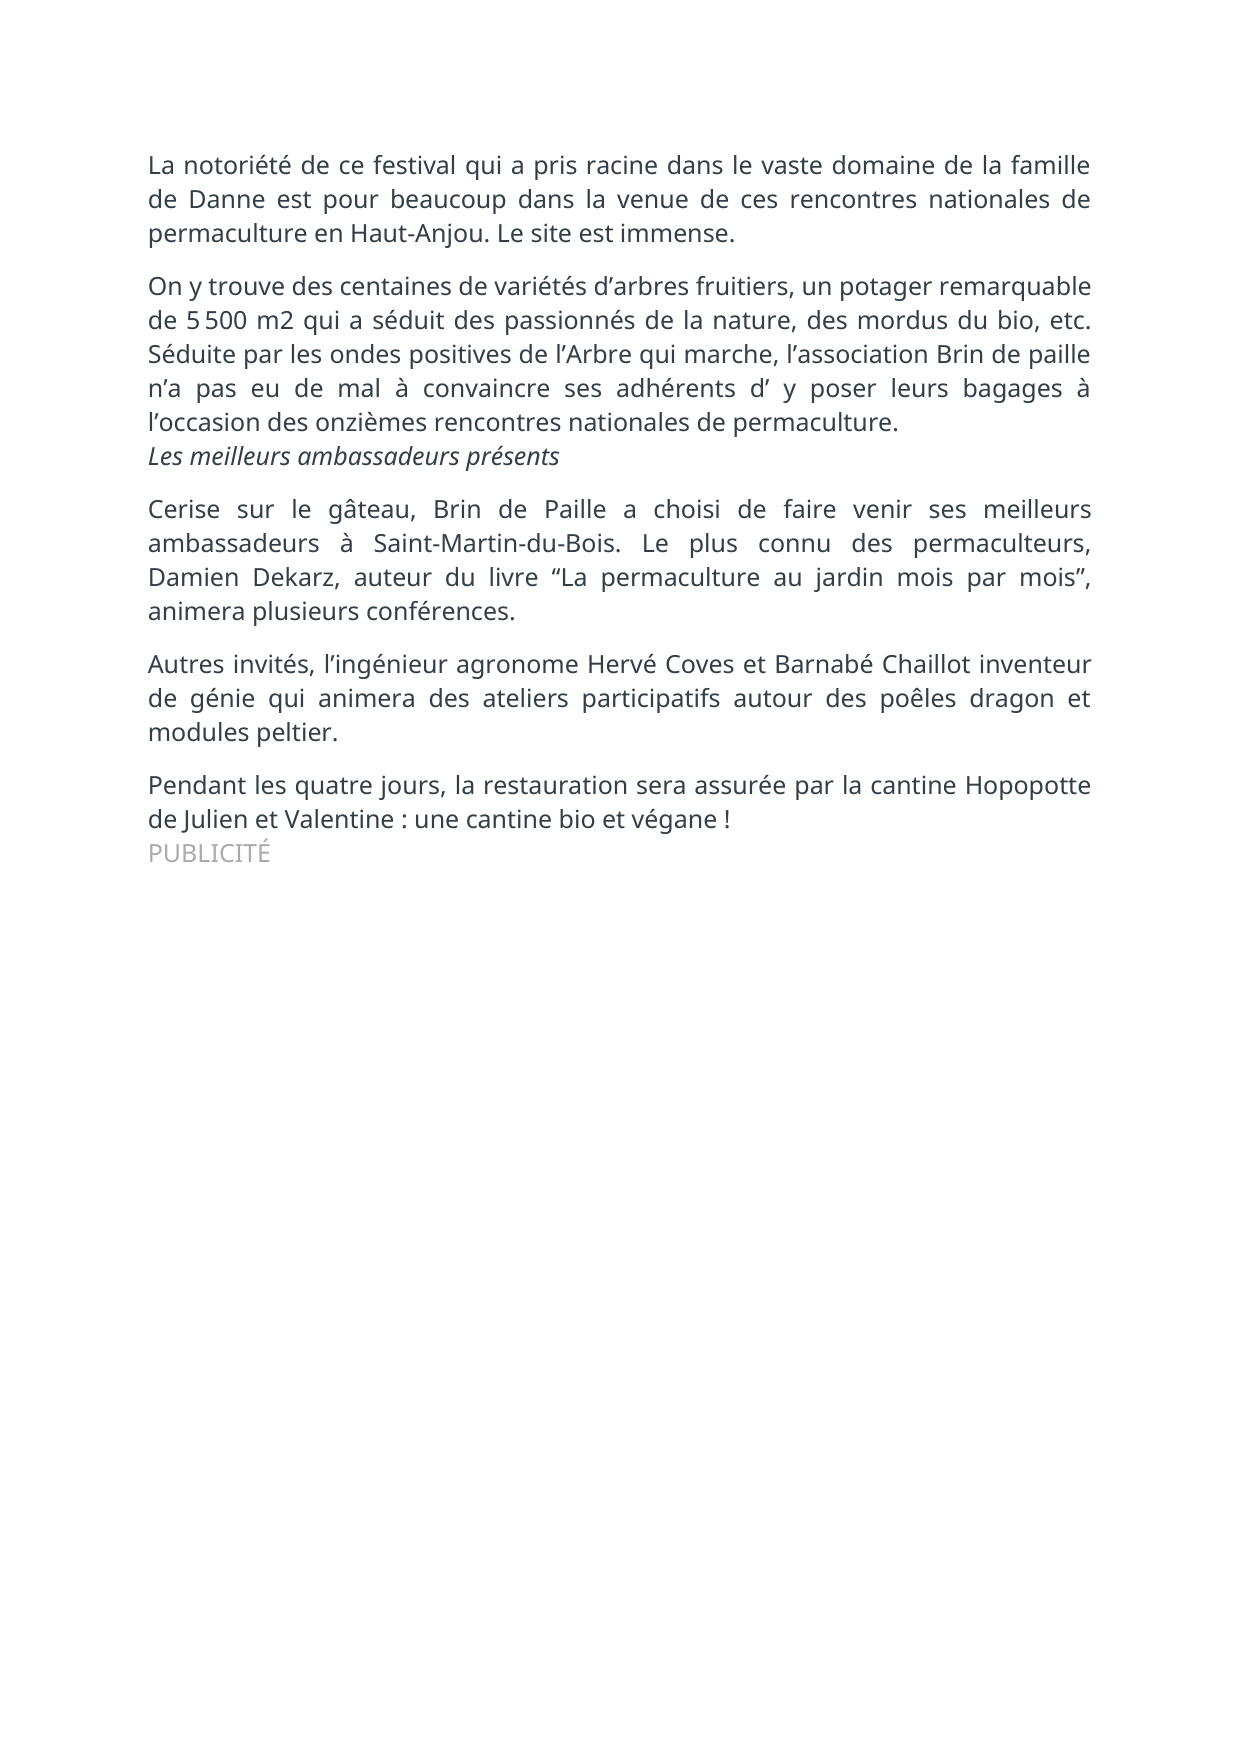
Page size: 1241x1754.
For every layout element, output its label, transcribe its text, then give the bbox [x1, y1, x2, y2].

text Cerise sur le gâteau, Brin de Paille a choisi de faire venir ses meilleurs ambassadeurs à Saint-Martin-du-Bois. Le plus connu des permaculteurs, Damien Dekarz, auteur du livre “La permaculture au jardin mois par mois”, animera plusieurs conférences. [148, 492, 1093, 628]
text On y trouve des centaines de variétés d’arbres fruitiers, un potager remarquable de 5 500 m2 qui a séduit des passionnés de la nature, des mordus du bio, etc. Séduite par les ondes positives de l’Arbre qui marche, l’association Brin de paille n’a pas eu de mal à convaincre ses adhérents d’ y poser leurs bagages à l’occasion des onzièmes rencontres nationales de permaculture. [148, 268, 1093, 439]
text La notoriété de ce festival qui a pris racine dans le vaste domaine de la famille de Danne est pour beaucoup dans la venue de ces rencontres nationales de permaculture en Haut-Anjou. Le site est immense. [148, 148, 1093, 250]
text Pendant les quatre jours, la restauration sera assurée par la cantine Hopopotte de Julien et Valentine : une cantine bio et végane ! [148, 768, 1093, 836]
text Les meilleurs ambassadeurs présents [148, 439, 1093, 473]
text Autres invités, l’ingénieur agronome Hervé Coves et Barnabé Chaillot inventeur de génie qui animera des ateliers participatifs autour des poêles dragon et modules peltier. [148, 647, 1093, 749]
text PUBLICITÉ [148, 836, 1093, 870]
